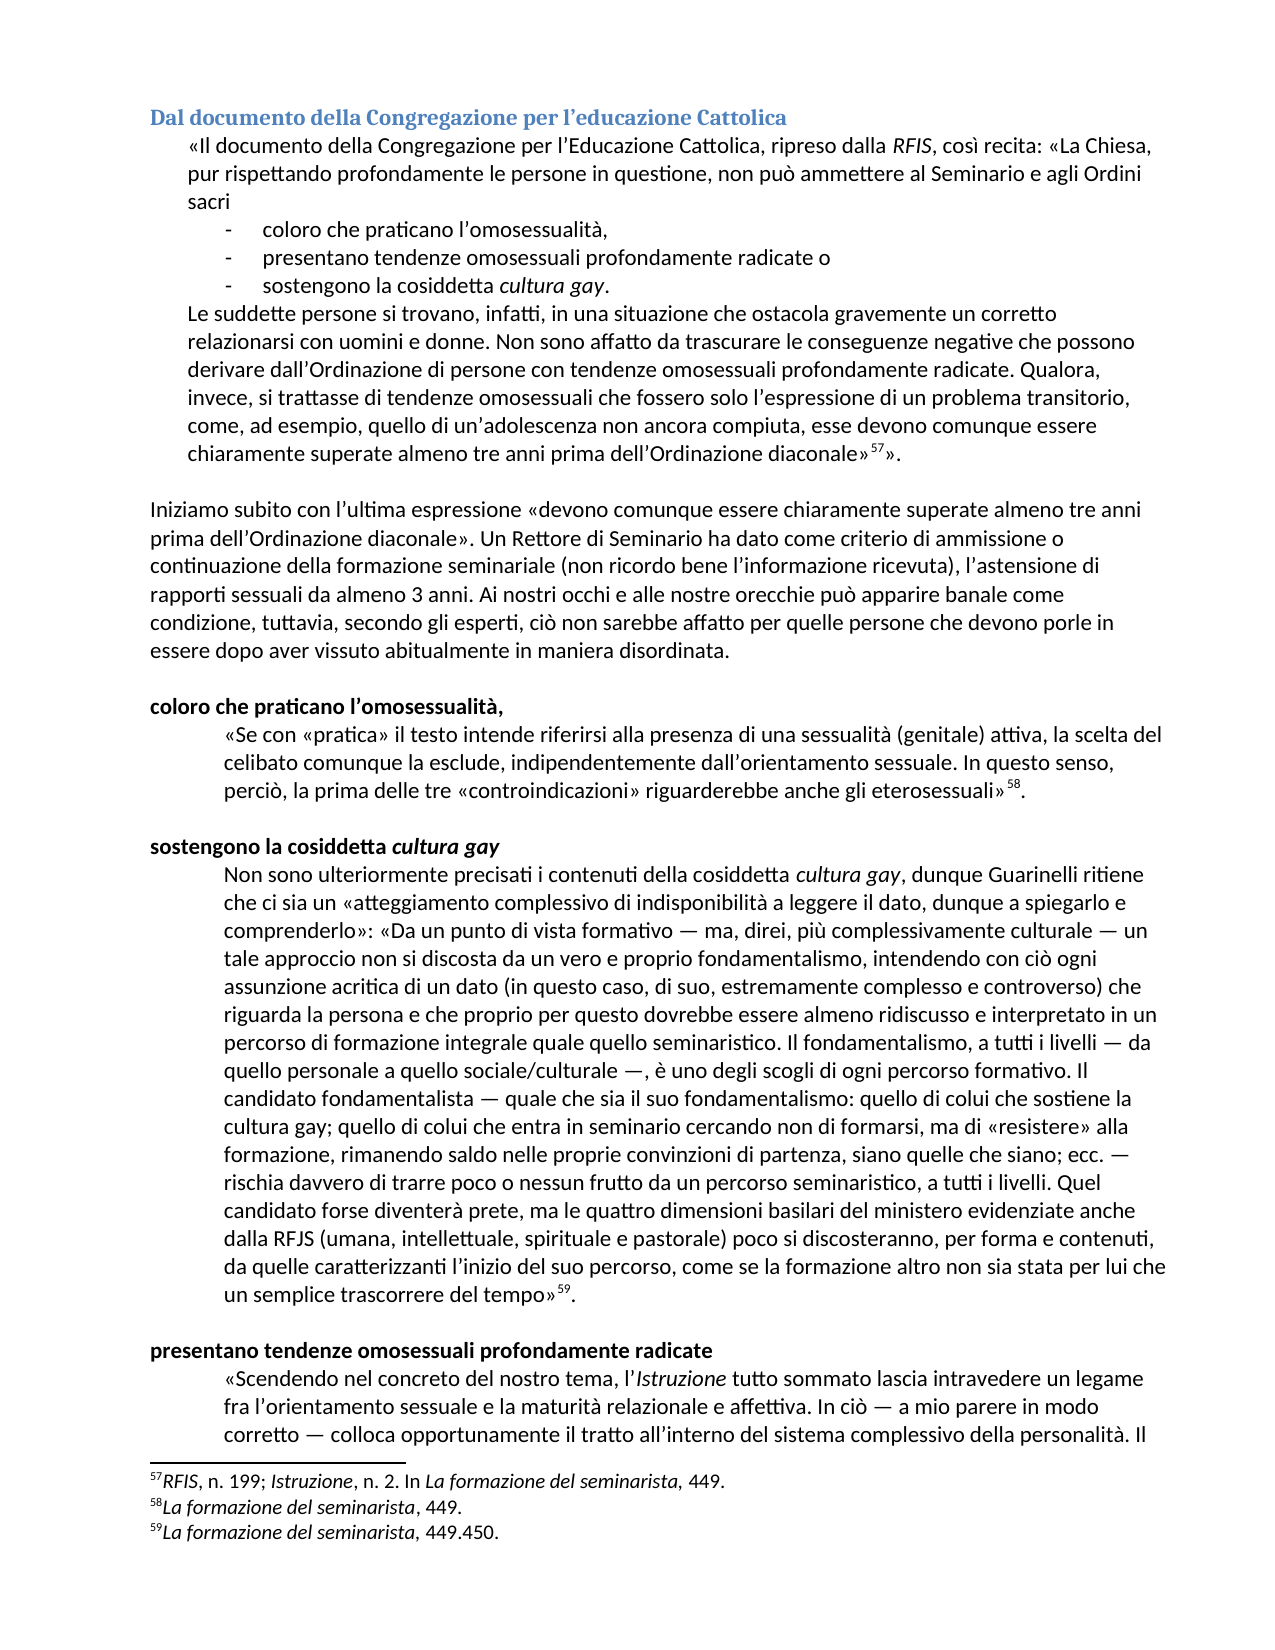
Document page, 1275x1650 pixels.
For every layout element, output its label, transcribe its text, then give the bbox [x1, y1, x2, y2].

text presentano tendenze omosessuali profondamente radicate [150, 1336, 1170, 1364]
text «Se con «pratica» il testo intende riferirsi alla presenza di una sessualità (genitale) attiva, la scelta del celibato comunque la esclude, indipendentemente dall’orientamento sessuale. In questo senso, perciò, la prima delle tre «controindicazioni» riguarderebbe anche gli eterosessuali». [224, 720, 1170, 804]
list coloro che praticano l’omosessualità, [225, 215, 1170, 243]
text coloro che praticano l’omosessualità, [150, 692, 1170, 720]
text sostengono la cosiddetta cultura gay [150, 832, 1170, 860]
list sostengono la cosiddetta cultura gay. [225, 271, 1170, 299]
text «Il documento della Congregazione per l’Educazione Cattolica, ripreso dalla RFIS, così recita: «La Chiesa, pur rispettando profondamente le persone in questione, non può ammettere al Seminario e agli Ordini sacri [187, 131, 1170, 215]
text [224, 1364, 1170, 1448]
text Le suddette persone si trovano, infatti, in una situazione che ostacola gravemente un corretto relazionarsi con uomini e donne. Non sono affatto da trascurare le conseguenze negative che possono derivare dall’Ordinazione di persone con tendenze omosessuali profondamente radicate. Qualora, invece, si trattasse di tendenze omosessuali che fossero solo l’espressione di un problema transitorio, come, ad esempio, quello di un’adolescenza non ancora compiuta, esse devono comunque essere chiaramente superate almeno tre anni prima dell’Ordinazione diaconale»». [187, 299, 1170, 468]
subtitle Dal documento della Congregazione per l’educazione Cattolica [150, 105, 1170, 131]
text Iniziamo subito con l’ultima espressione «devono comunque essere chiaramente superate almeno tre anni prima dell’Ordinazione diaconale». Un Rettore di Seminario ha dato come criterio di ammissione o continuazione della formazione seminariale (non ricordo bene l’informazione ricevuta), l’astensione di rapporti sessuali da almeno 3 anni. Ai nostri occhi e alle nostre orecchie può apparire banale come condizione, tuttavia, secondo gli esperti, ciò non sarebbe affatto per quelle persone che devono porle in essere dopo aver vissuto abitualmente in maniera disordinata. [150, 496, 1170, 664]
text Non sono ulteriormente precisati i contenuti della cosiddetta cultura gay, dunque Guarinelli ritiene che ci sia un «atteggiamento complessivo di indisponibilità a leggere il dato, dunque a spiegarlo e comprenderlo»: «Da un punto di vista formativo — ma, direi, più complessivamente culturale — un tale approccio non si discosta da un vero e proprio fondamentalismo, intendendo con ciò ogni assunzione acritica di un dato (in questo caso, di suo, estremamente complesso e controverso) che riguarda la persona e che proprio per questo dovrebbe essere almeno ridiscusso e interpretato in un percorso di formazione integrale quale quello seminaristico. Il fondamentalismo, a tutti i livelli — da quello personale a quello sociale/culturale —, è uno degli scogli di ogni percorso formativo. Il candidato fondamentalista — quale che sia il suo fondamentalismo: quello di colui che sostiene la cultura gay; quello di colui che entra in seminario cercando non di formarsi, ma di «resistere» alla formazione, rimanendo saldo nelle proprie convinzioni di partenza, siano quelle che siano; ecc. — rischia davvero di trarre poco o nessun frutto da un percorso seminaristico, a tutti i livelli. Quel candidato forse diventerà prete, ma le quattro dimensioni basilari del ministero evidenziate anche dalla RFJS (umana, intellettuale, spirituale e pastorale) poco si discosteranno, per forma e contenuti, da quelle caratterizzanti l’inizio del suo percorso, come se la formazione altro non sia stata per lui che un semplice trascorrere del tempo». [224, 860, 1170, 1308]
list presentano tendenze omosessuali profondamente radicate o [225, 243, 1170, 271]
